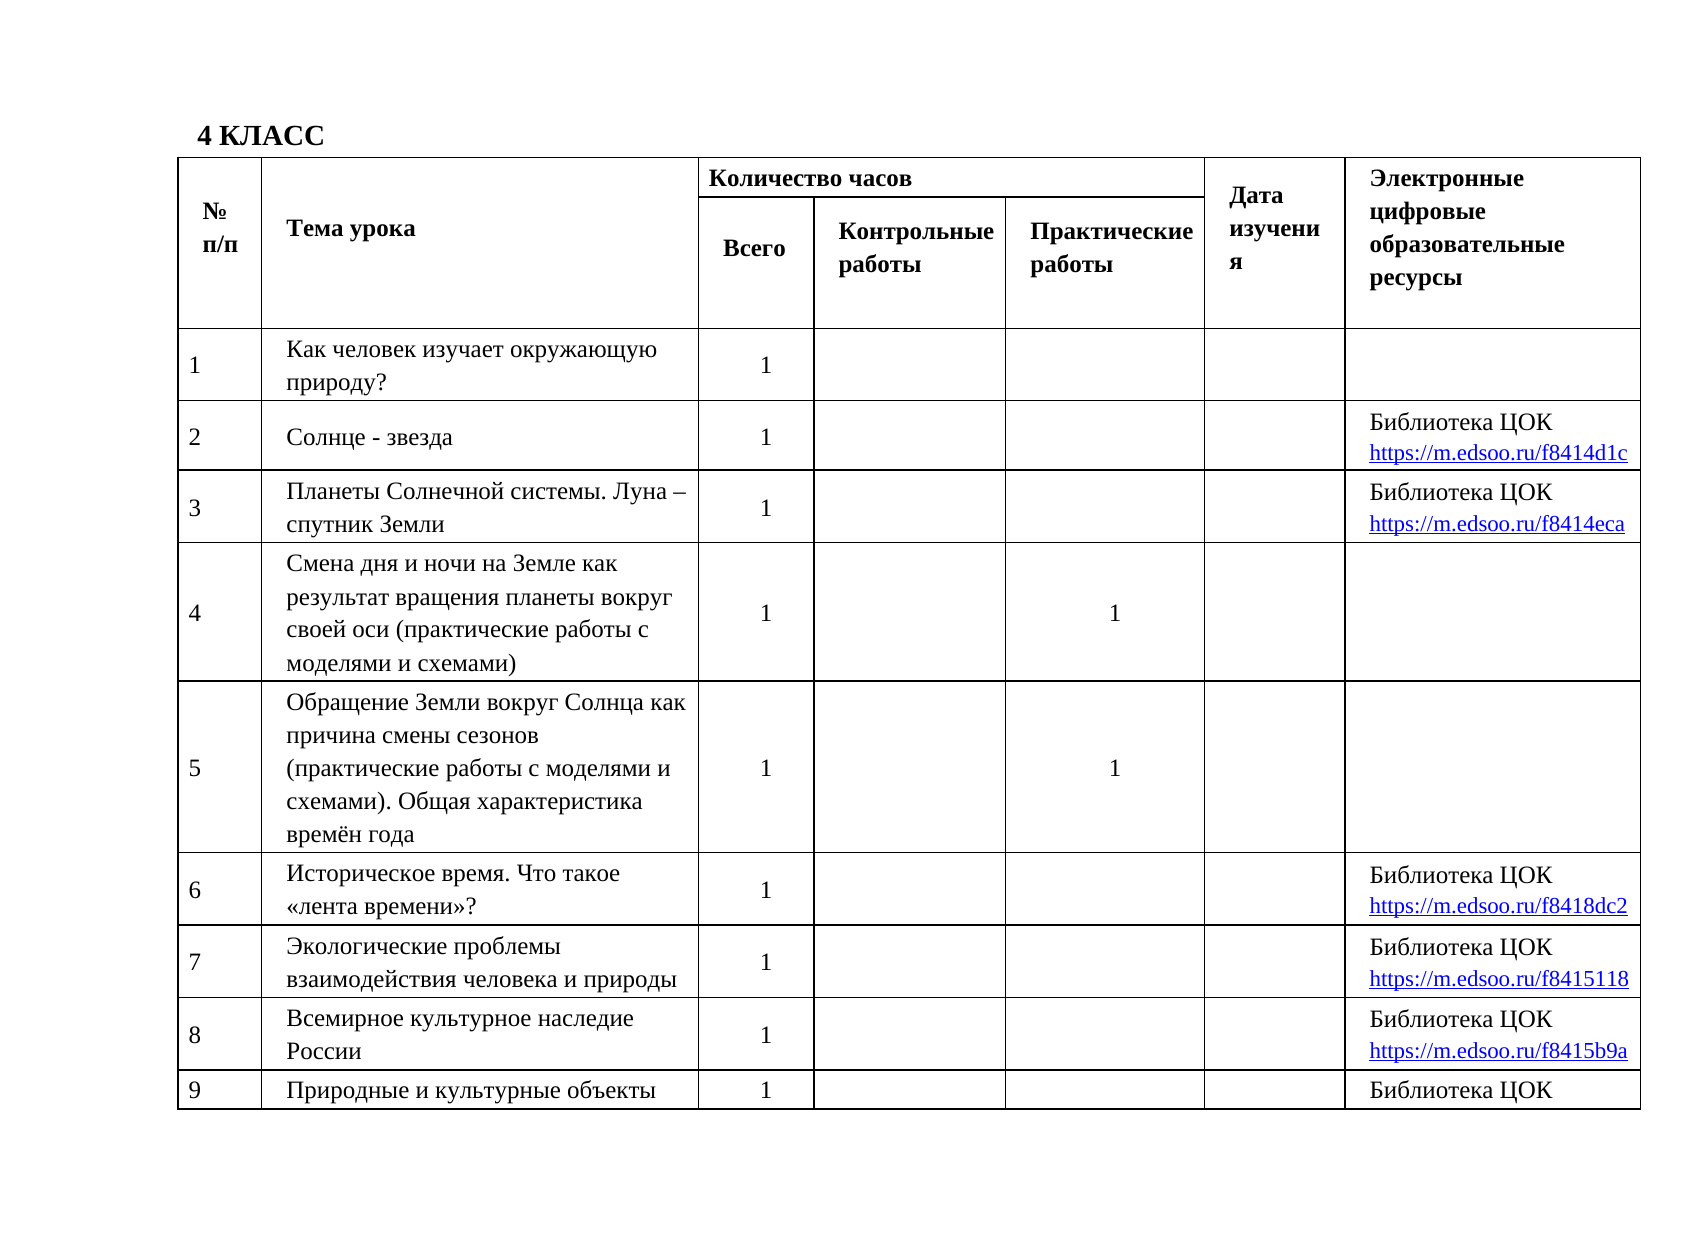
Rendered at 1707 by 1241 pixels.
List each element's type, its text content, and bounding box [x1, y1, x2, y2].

table_cell [1205, 926, 1344, 996]
table_cell 9 [179, 1071, 261, 1108]
table_cell 1 [699, 471, 813, 542]
table_cell Библиотека ЦОК https://m.edsoo.ru/f8418dc2 [1346, 853, 1640, 924]
table_cell 1 [1006, 682, 1204, 852]
table_cell Как человек изучает окружающую природу? [262, 329, 698, 400]
table_cell Библиотека ЦОК https://m.edsoo.ru/f8414d1c [1346, 401, 1640, 469]
table_cell [1205, 543, 1344, 680]
table_cell [1205, 401, 1344, 469]
table_cell [1006, 853, 1204, 924]
table_cell 1 [1006, 543, 1204, 680]
table_header № п/п [179, 158, 261, 327]
table_cell Библиотека ЦОК https://m.edsoo.ru/f8415118 [1346, 926, 1640, 996]
table_header Дата изучения [1205, 158, 1344, 327]
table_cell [1346, 1071, 1640, 1108]
table_cell [815, 543, 1005, 680]
table_header Электронные цифровые образовательные ресурсы [1346, 158, 1640, 327]
table_cell Библиотека ЦОК https://m.edsoo.ru/f8414eca [1346, 471, 1640, 542]
table_cell [815, 998, 1005, 1069]
table_cell Экологические проблемы взаимодействия человека и природы [262, 926, 698, 996]
table_cell Обращение Земли вокруг Солнца как причина смены сезонов (практические работы с моделями и схемами). Общая характеристика времён года [262, 682, 698, 852]
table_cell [262, 1071, 698, 1108]
table_cell [1205, 1071, 1344, 1108]
table_cell Всего [699, 198, 813, 327]
table_cell Контрольные работы [815, 198, 1005, 327]
table_cell [1006, 926, 1204, 996]
table_cell 1 [699, 682, 813, 852]
table_cell [1205, 998, 1344, 1069]
table_cell [1205, 471, 1344, 542]
table_cell [1205, 682, 1344, 852]
table_cell 1 [699, 1071, 813, 1108]
table_cell 4 [179, 543, 261, 680]
table_cell 1 [699, 543, 813, 680]
table_cell Солнце - звезда [262, 401, 698, 469]
table_cell [815, 682, 1005, 852]
table_cell [1346, 543, 1640, 680]
table_cell Всемирное культурное наследие России [262, 998, 698, 1069]
table_cell [815, 853, 1005, 924]
table_cell 3 [179, 471, 261, 542]
table_header Тема урока [262, 158, 698, 327]
table_cell [815, 1071, 1005, 1108]
text 4 КЛАСС [190, 118, 1618, 152]
table_cell 7 [179, 926, 261, 996]
table_cell Планеты Солнечной системы. Луна – спутник Земли [262, 471, 698, 542]
table_cell 1 [699, 998, 813, 1069]
table_cell 1 [699, 853, 813, 924]
table_cell [815, 926, 1005, 996]
table_cell Библиотека ЦОК https://m.edsoo.ru/f8415b9a [1346, 998, 1640, 1069]
table_cell 2 [179, 401, 261, 469]
table_cell [1346, 329, 1640, 400]
table_cell [815, 471, 1005, 542]
table_cell [1205, 329, 1344, 400]
table_cell [1006, 329, 1204, 400]
table_cell 8 [179, 998, 261, 1069]
table_cell 1 [179, 329, 261, 400]
table_cell [1006, 401, 1204, 469]
table_cell 1 [699, 329, 813, 400]
table_cell Смена дня и ночи на Земле как результат вращения планеты вокруг своей оси (практические работы с моделями и схемами) [262, 543, 698, 680]
table_cell [1006, 471, 1204, 542]
table_header Количество часов [699, 158, 1204, 196]
table_cell 5 [179, 682, 261, 852]
table_cell [815, 401, 1005, 469]
table_cell [1006, 998, 1204, 1069]
table_cell 6 [179, 853, 261, 924]
table_cell 1 [699, 926, 813, 996]
table_cell [1346, 682, 1640, 852]
table_cell [815, 329, 1005, 400]
table_cell 1 [699, 401, 813, 469]
table_cell Практические работы [1006, 198, 1204, 327]
table_cell Историческое время. Что такое «лента времени»? [262, 853, 698, 924]
table_cell [1006, 1071, 1204, 1108]
table_cell [1205, 853, 1344, 924]
